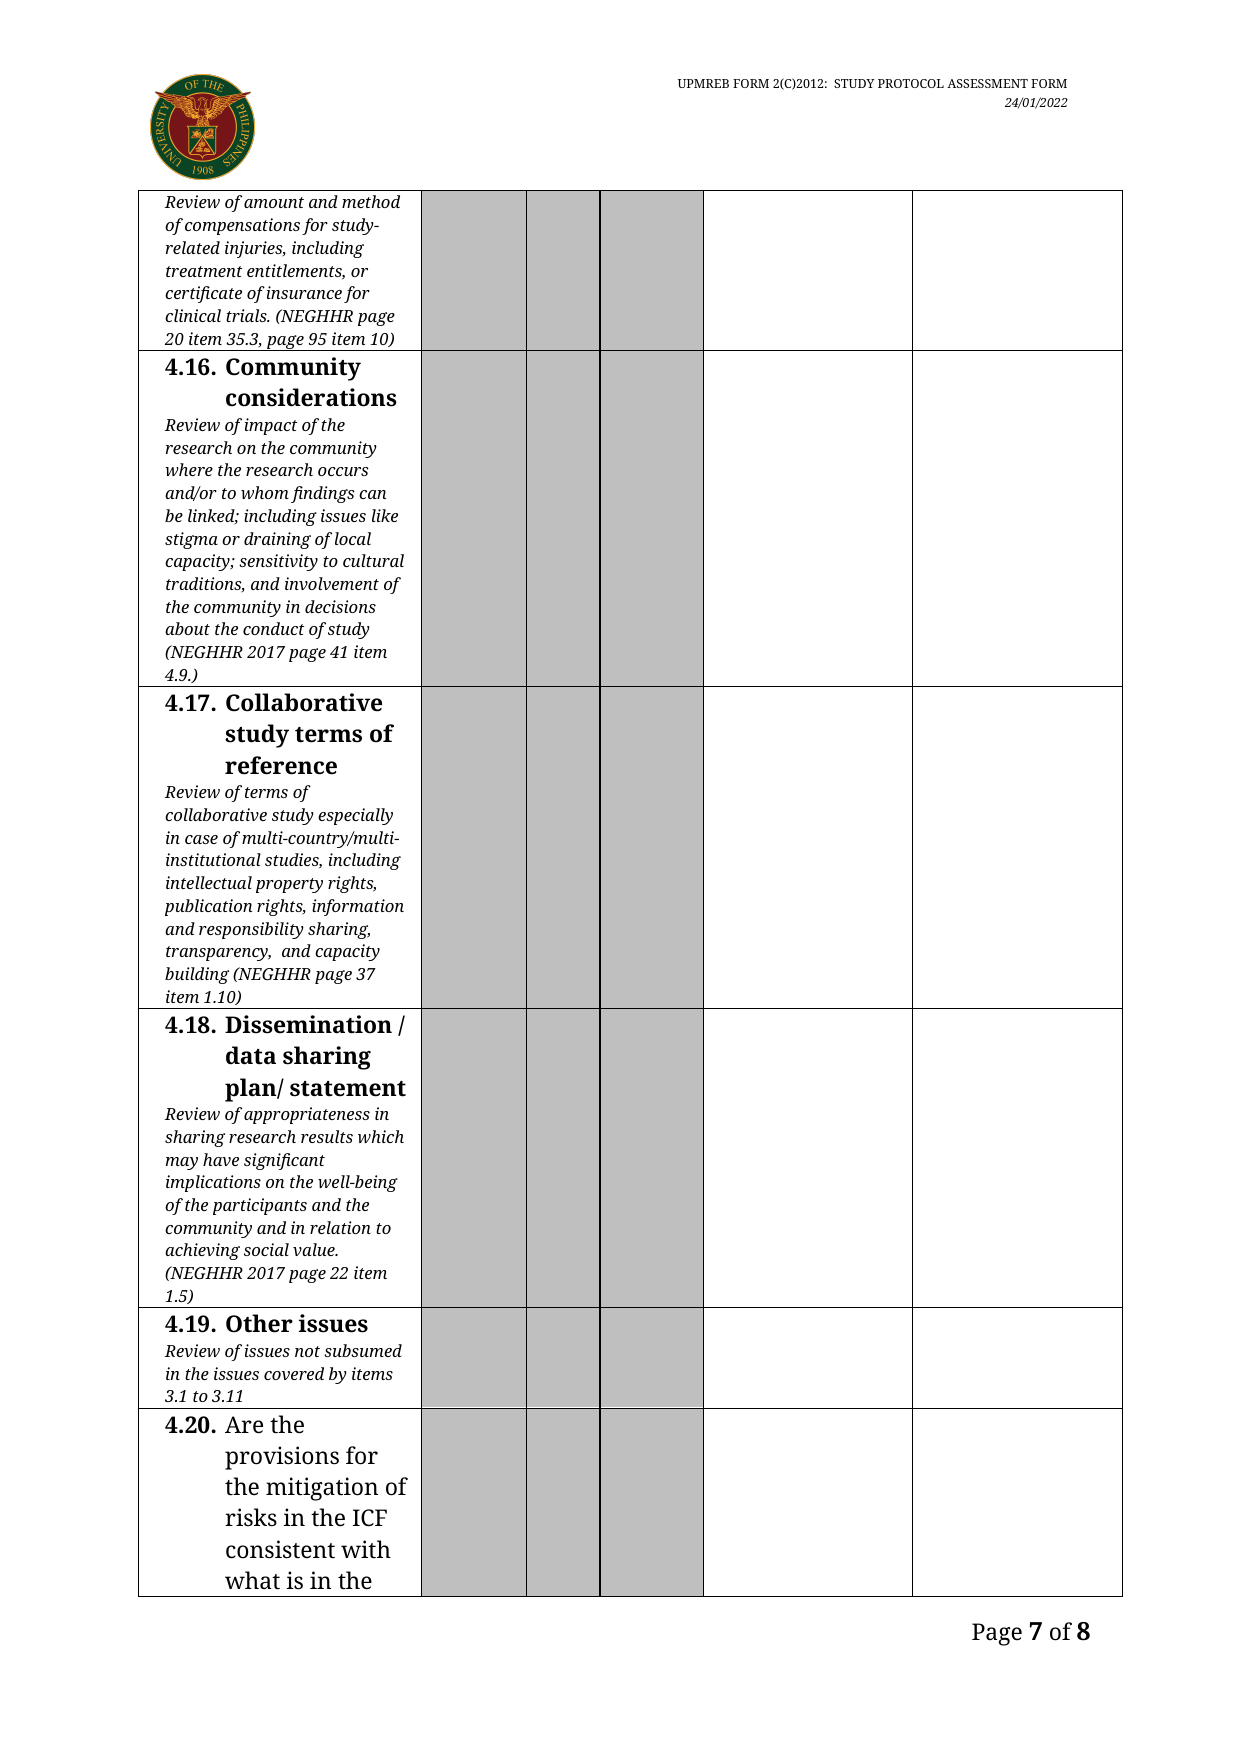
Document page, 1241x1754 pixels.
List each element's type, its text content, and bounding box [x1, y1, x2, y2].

table_cell [422, 191, 526, 350]
table_cell [913, 191, 1122, 350]
table_cell Other issues Review of issues not subsumed in the issues covered by items 3.1 to 3.11 [139, 1308, 421, 1407]
table_cell [913, 1308, 1122, 1407]
table_cell [913, 1009, 1122, 1307]
picture [150, 74, 255, 180]
table_cell [704, 191, 912, 350]
table_cell [913, 687, 1122, 1008]
table_cell [704, 687, 912, 1008]
table_cell [527, 687, 599, 1008]
table_cell [704, 1009, 912, 1307]
table_cell Community considerations Review of impact of the research on the community where the research occurs and/or to whom findings can be linked; including issues like stigma or draining of local capacity; sensitivity to cultural traditions, and involvement of the community in decisions about the conduct of study (NEGHHR 2017 page 41 item 4.9.) [139, 351, 421, 686]
table_cell [601, 191, 703, 350]
table_cell [527, 351, 599, 686]
table_cell [704, 1409, 912, 1596]
table_cell [527, 1308, 599, 1407]
table_cell [527, 1009, 599, 1307]
table_cell [704, 351, 912, 686]
table_cell [913, 1409, 1122, 1596]
table_cell [422, 1009, 526, 1307]
table_cell [527, 1409, 599, 1596]
table_cell Are the provisions for the mitigation of risks in the ICF consistent with what is in the protocol? [139, 1409, 421, 1596]
table_cell Collaborative study terms of reference Review of terms of collaborative study especially in case of multi-country/multi-institutional studies, including intellectual property rights, publication rights, information and responsibility sharing, transparency, and capacity building (NEGHHR page 37 item 1.10) [139, 687, 421, 1008]
table_cell [704, 1308, 912, 1407]
table_cell [422, 351, 526, 686]
table_cell [601, 687, 703, 1008]
table_cell [601, 1308, 703, 1407]
table_cell [601, 351, 703, 686]
table_cell [601, 1009, 703, 1307]
table_cell [422, 1409, 526, 1596]
table_cell [913, 351, 1122, 686]
table_cell [527, 191, 599, 350]
table_cell Dissemination / data sharing plan/ statement Review of appropriateness in sharing research results which may have significant implications on the well-being of the participants and the community and in relation to achieving social value. (NEGHHR 2017 page 22 item 1.5) [139, 1009, 421, 1307]
table_cell [422, 687, 526, 1008]
table_cell [601, 1409, 703, 1596]
table_cell [422, 1308, 526, 1407]
